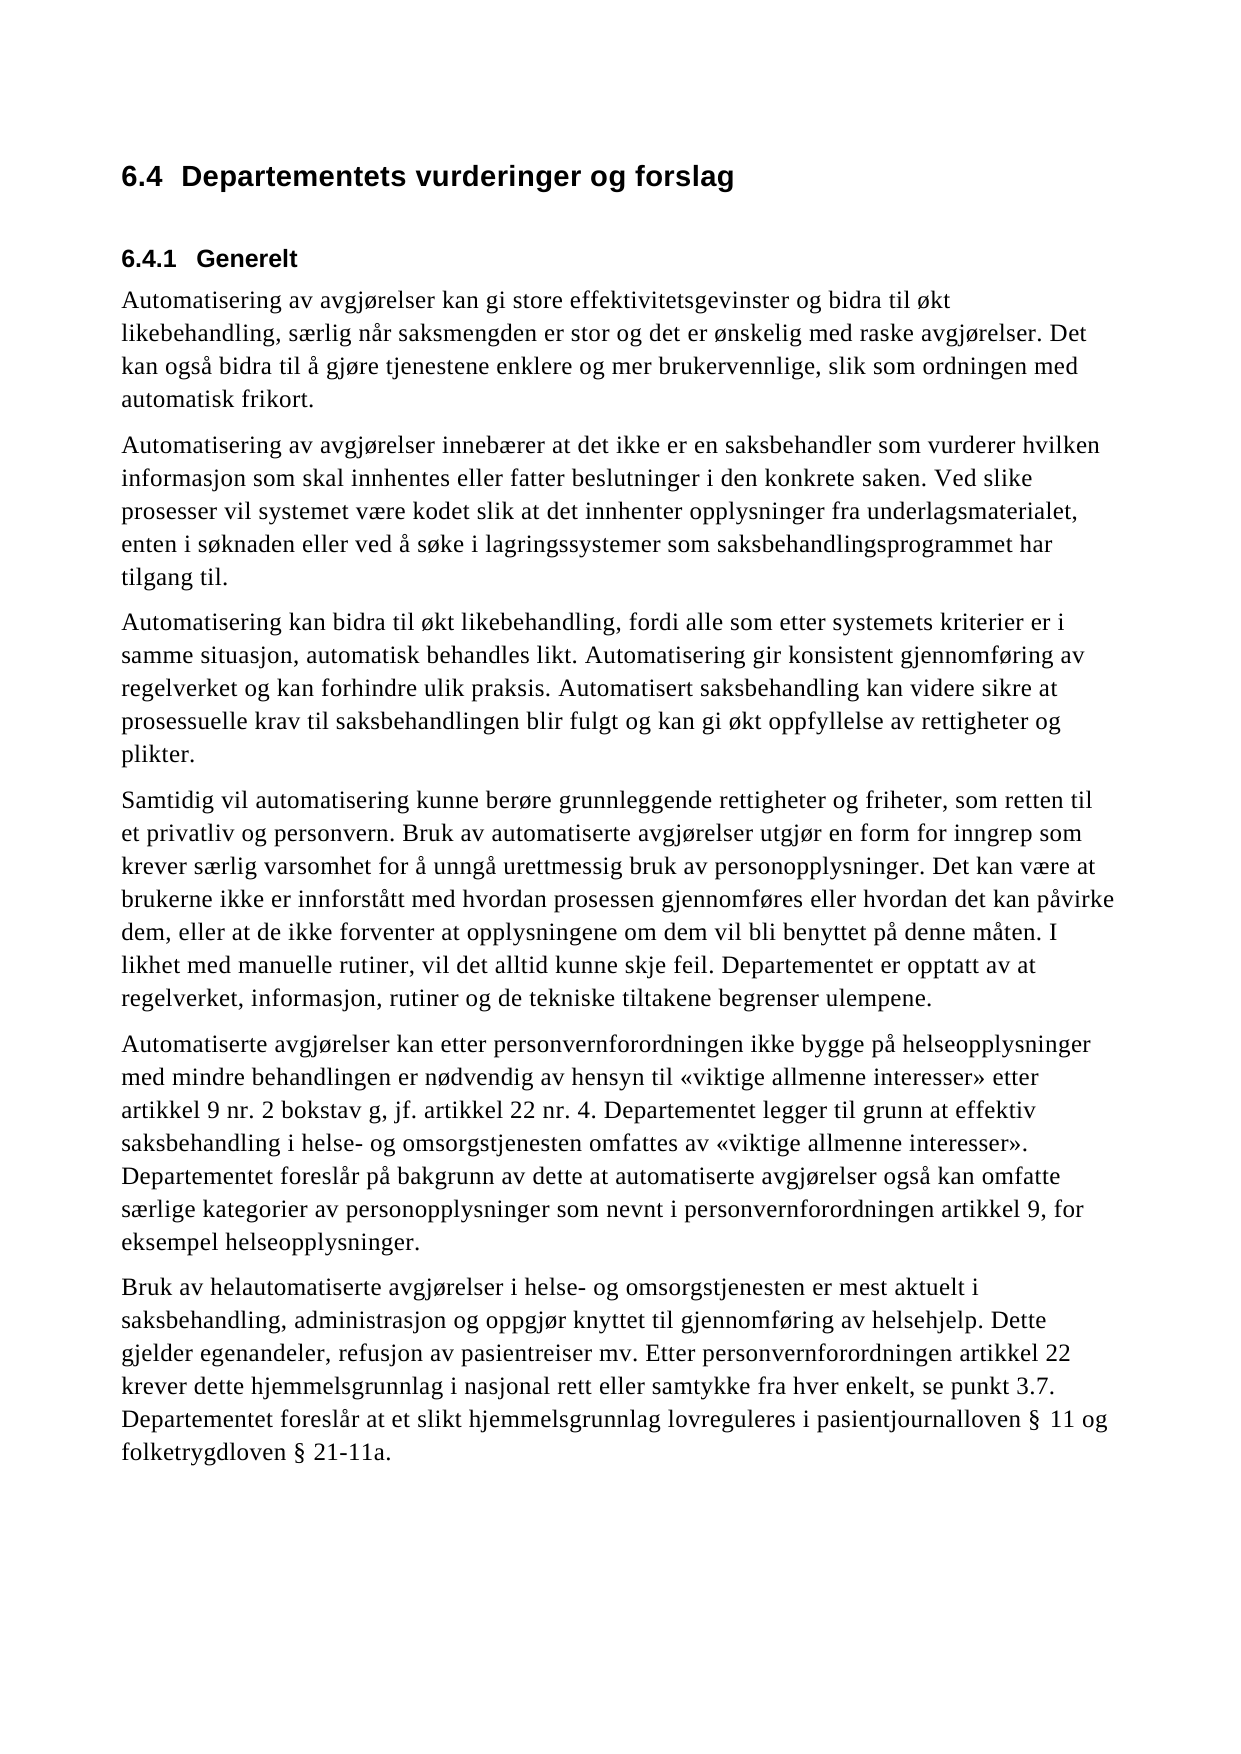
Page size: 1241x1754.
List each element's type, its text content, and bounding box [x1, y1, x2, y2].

text Automatisering av avgjørelser kan gi store effektivitetsgevinster og bidra til økt likebehandling, særlig når saksmengden er stor og det er ønskelig med raske avgjørelser. Det kan også bidra til å gjøre tjenestene enklere og mer brukervennlige, slik som ordningen med automatisk frikort. [121, 285, 1119, 413]
text Bruk av helautomatiserte avgjørelser i helse- og omsorgstjenesten er mest aktuelt i saksbehandling, administrasjon og oppgjør knyttet til gjennomføring av helsehjelp. Dette gjelder egenandeler, refusjon av pasientreiser mv. Etter personvernforordningen artikkel 22 krever dette hjemmelsgrunnlag i nasjonal rett eller samtykke fra hver enkelt, se punkt 3.7. Departementet foreslår at et slikt hjemmelsgrunnlag lovreguleres i pasientjournalloven § 11 og folketrygdloven § 21-11a. [121, 1272, 1119, 1466]
text Automatisering kan bidra til økt likebehandling, fordi alle som etter systemets kriterier er i samme situasjon, automatisk behandles likt. Automatisering gir konsistent gjennomføring av regelverket og kan forhindre ulik praksis. Automatisert saksbehandling kan videre sikre at prosessuelle krav til saksbehandlingen blir fulgt og kan gi økt oppfyllelse av rettigheter og plikter. [121, 607, 1119, 768]
subtitle Departementets vurderinger og forslag [121, 159, 1119, 193]
text Automatisering av avgjørelser innebærer at det ikke er en saksbehandler som vurderer hvilken informasjon som skal innhentes eller fatter beslutninger i den konkrete saken. Ved slike prosesser vil systemet være kodet slik at det innhenter opplysninger fra underlagsmaterialet, enten i søknaden eller ved å søke i lagringssystemer som saksbehandlingsprogrammet har tilgang til. [121, 430, 1119, 591]
text Automatiserte avgjørelser kan etter personvernforordningen ikke bygge på helseopplysninger med mindre behandlingen er nødvendig av hensyn til «viktige allmenne interesser» etter artikkel 9 nr. 2 bokstav g, jf. artikkel 22 nr. 4. Departementet legger til grunn at effektiv saksbehandling i helse- og omsorgstjenesten omfattes av «viktige allmenne interesser». Departementet foreslår på bakgrunn av dette at automatiserte avgjørelser også kan omfatte særlige kategorier av personopplysninger som nevnt i personvernforordningen artikkel 9, for eksempel helseopplysninger. [121, 1029, 1119, 1256]
text Samtidig vil automatisering kunne berøre grunnleggende rettigheter og friheter, som retten til et privatliv og personvern. Bruk av automatiserte avgjørelser utgjør en form for inngrep som krever særlig varsomhet for å unngå urettmessig bruk av personopplysninger. Det kan være at brukerne ikke er innforstått med hvordan prosessen gjennomføres eller hvordan det kan påvirke dem, eller at de ikke forventer at opplysningene om dem vil bli benyttet på denne måten. I likhet med manuelle rutiner, vil det alltid kunne skje feil. Departementet er opptatt av at regelverket, informasjon, rutiner og de tekniske tiltakene begrenser ulempene. [121, 785, 1119, 1012]
subtitle Generelt [121, 244, 1119, 273]
